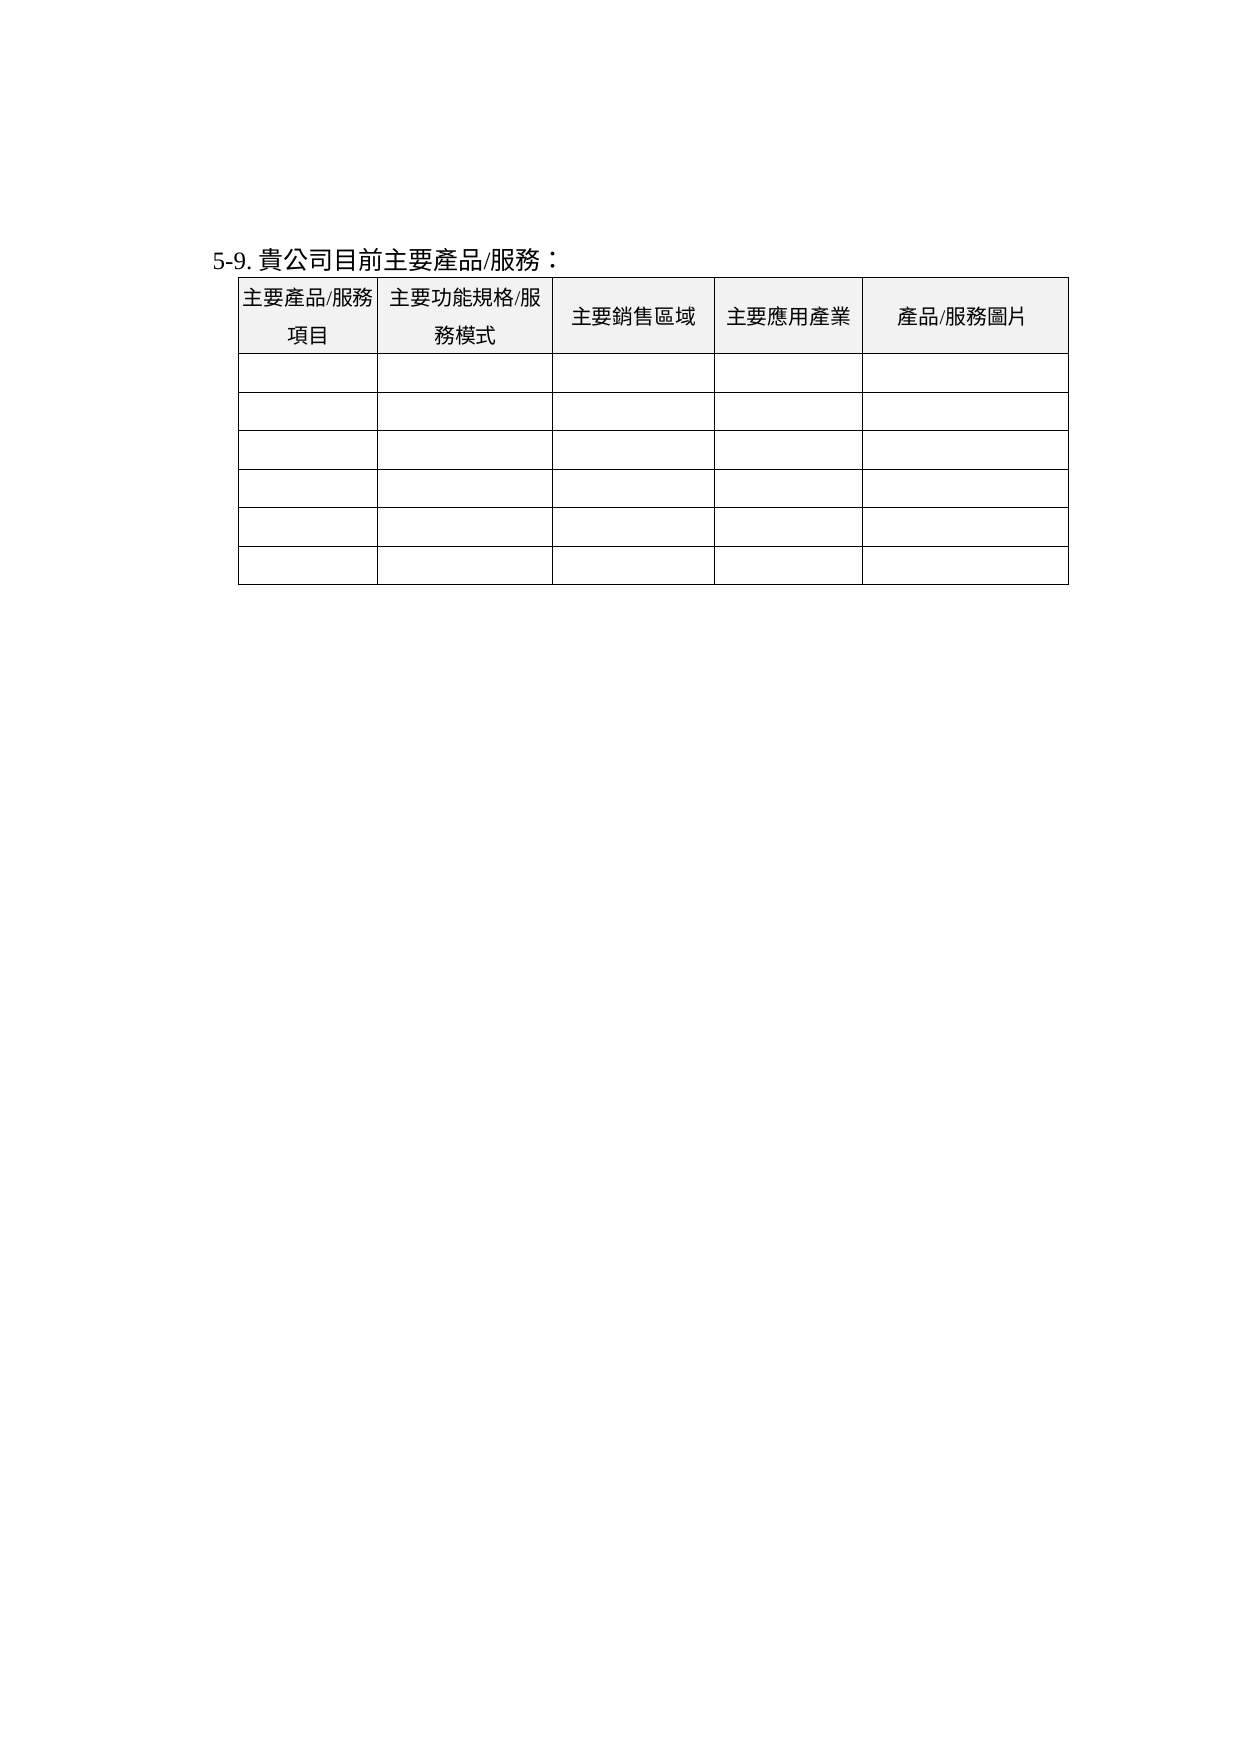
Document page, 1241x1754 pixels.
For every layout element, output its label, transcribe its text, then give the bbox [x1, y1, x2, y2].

table_cell [553, 470, 714, 507]
table_cell [553, 354, 714, 392]
table_cell [553, 508, 714, 546]
table_cell [863, 547, 1068, 584]
table_cell [239, 508, 377, 546]
table_header 主要應用產業 [715, 278, 862, 353]
table_cell [715, 393, 862, 430]
table_cell [863, 508, 1068, 546]
table_cell [239, 431, 377, 469]
table_cell [863, 431, 1068, 469]
table_cell [239, 354, 377, 392]
table_cell [553, 547, 714, 584]
table_cell [239, 393, 377, 430]
table_cell [863, 354, 1068, 392]
table_cell [378, 431, 552, 469]
table_cell [378, 508, 552, 546]
table_header 主要功能規格/服務模式 [378, 278, 552, 353]
table_cell [239, 547, 377, 584]
table_cell [715, 470, 862, 507]
table_cell [863, 470, 1068, 507]
text 5-9. 貴公司目前主要產品/服務： [212, 239, 1053, 277]
table_cell [378, 470, 552, 507]
table_cell [863, 393, 1068, 430]
table_cell [378, 354, 552, 392]
table_cell [239, 470, 377, 507]
table_header 產品/服務圖片 [863, 278, 1068, 353]
table_cell [378, 547, 552, 584]
table_cell [715, 354, 862, 392]
table_header 主要產品/服務項目 [239, 278, 377, 353]
table_cell [715, 508, 862, 546]
table_cell [553, 431, 714, 469]
table_cell [715, 547, 862, 584]
table_cell [553, 393, 714, 430]
table_header 主要銷售區域 [553, 278, 714, 353]
table_cell [715, 431, 862, 469]
table_cell [378, 393, 552, 430]
